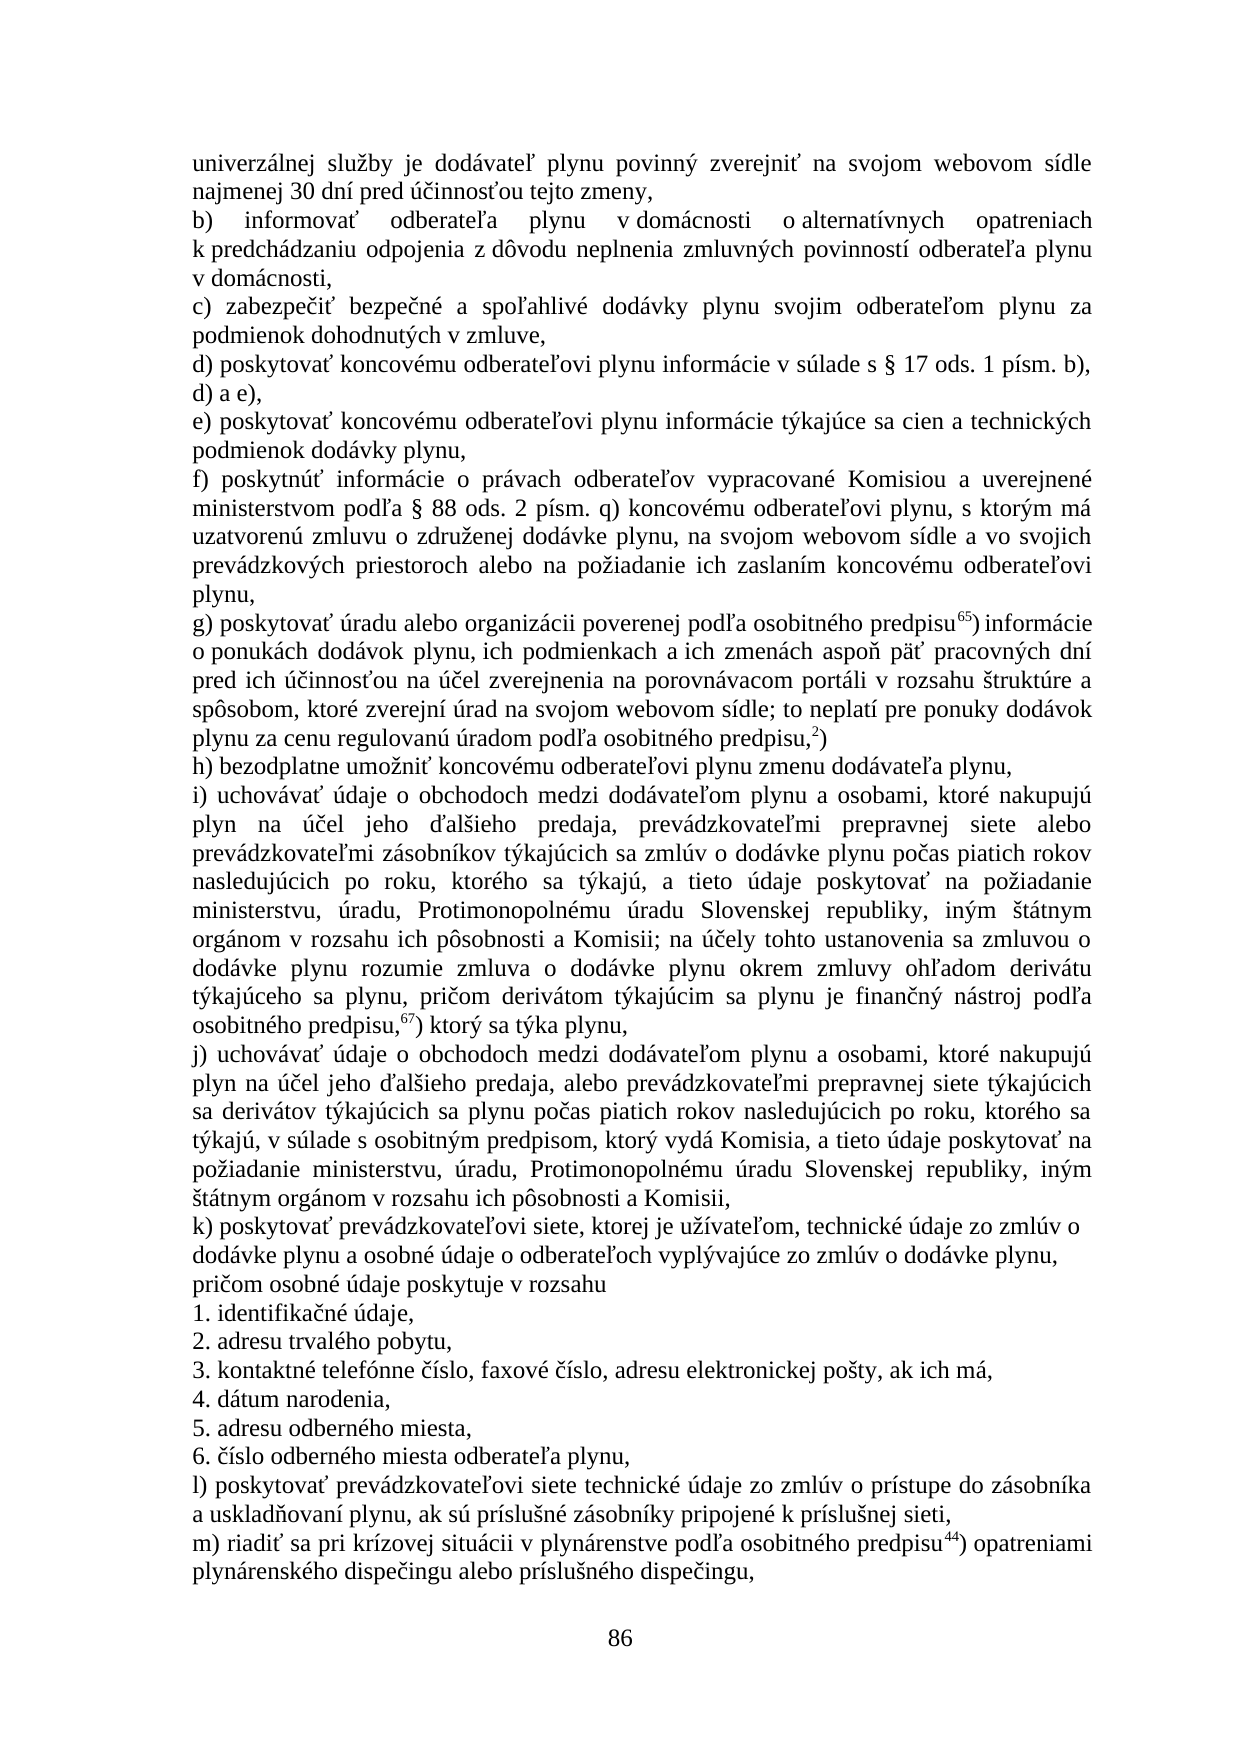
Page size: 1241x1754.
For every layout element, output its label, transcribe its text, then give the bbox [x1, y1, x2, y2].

text 5. adresu odberného miesta, [192, 1413, 1093, 1441]
text h) bezodplatne umožniť koncovému odberateľovi plynu zmenu dodávateľa plynu, [192, 751, 1093, 780]
text i) uchovávať údaje o obchodoch medzi dodávateľom plynu a osobami, ktoré nakupujú plyn na účel jeho ďalšieho predaja, prevádzkovateľmi prepravnej siete alebo prevádzkovateľmi zásobníkov týkajúcich sa zmlúv o dodávke plynu počas piatich rokov nasledujúcich po roku, ktorého sa týkajú, a tieto údaje poskytovať na požiadanie ministerstvu, úradu, Protimonopolnému úradu Slovenskej republiky, iným štátnym orgánom v rozsahu ich pôsobnosti a Komisii; na účely tohto ustanovenia sa zmluvou o dodávke plynu rozumie zmluva o dodávke plynu okrem zmluvy ohľadom derivátu týkajúceho sa plynu, pričom derivátom týkajúcim sa plynu je finančný nástroj podľa osobitného predpisu,67) ktorý sa týka plynu, [192, 780, 1093, 1039]
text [192, 148, 1093, 205]
text k) poskytovať prevádzkovateľovi siete, ktorej je užívateľom, technické údaje zo zmlúv o dodávke plynu a osobné údaje o odberateľoch vyplývajúce zo zmlúv o dodávke plynu, pričom osobné údaje poskytuje v rozsahu [192, 1211, 1093, 1298]
text 2. adresu trvalého pobytu, [192, 1326, 1093, 1355]
text 4. dátum narodenia, [192, 1384, 1093, 1413]
text 3. kontaktné telefónne číslo, faxové číslo, adresu elektronickej pošty, ak ich má, [192, 1355, 1093, 1384]
text j) uchovávať údaje o obchodoch medzi dodávateľom plynu a osobami, ktoré nakupujú plyn na účel jeho ďalšieho predaja, alebo prevádzkovateľmi prepravnej siete týkajúcich sa derivátov týkajúcich sa plynu počas piatich rokov nasledujúcich po roku, ktorého sa týkajú, v súlade s osobitným predpisom, ktorý vydá Komisia, a tieto údaje poskytovať na požiadanie ministerstvu, úradu, Protimonopolnému úradu Slovenskej republiky, iným štátnym orgánom v rozsahu ich pôsobnosti a Komisii, [192, 1039, 1093, 1211]
text m) riadiť sa pri krízovej situácii v plynárenstve podľa osobitného predpisu44) opatreniami plynárenského dispečingu alebo príslušného dispečingu, [192, 1528, 1093, 1585]
text 6. číslo odberného miesta odberateľa plynu, [192, 1441, 1093, 1470]
text e) poskytovať koncovému odberateľovi plynu informácie týkajúce sa cien a technických podmienok dodávky plynu, [192, 406, 1093, 464]
text c) zabezpečiť bezpečné a spoľahlivé dodávky plynu svojim odberateľom plynu za podmienok dohodnutých v zmluve, [192, 291, 1093, 349]
text g) poskytovať úradu alebo organizácii poverenej podľa osobitného predpisu65) informácie o ponukách dodávok plynu, ich podmienkach a ich zmenách aspoň päť pracovných dní pred ich účinnosťou na účel zverejnenia na porovnávacom portáli v rozsahu štruktúre a spôsobom, ktoré zverejní úrad na svojom webovom sídle; to neplatí pre ponuky dodávok plynu za cenu regulovanú úradom podľa osobitného predpisu,2) [192, 608, 1093, 751]
text l) poskytovať prevádzkovateľovi siete technické údaje zo zmlúv o prístupe do zásobníka a uskladňovaní plynu, ak sú príslušné zásobníky pripojené k príslušnej sieti, [192, 1470, 1093, 1528]
text b) informovať odberateľa plynu v domácnosti o alternatívnych opatreniach k predchádzaniu odpojenia z dôvodu neplnenia zmluvných povinností odberateľa plynu v domácnosti, [192, 205, 1093, 291]
text f) poskytnúť informácie o právach odberateľov vypracované Komisiou a uverejnené ministerstvom podľa § 88 ods. 2 písm. q) koncovému odberateľovi plynu, s ktorým má uzatvorenú zmluvu o združenej dodávke plynu, na svojom webovom sídle a vo svojich prevádzkových priestoroch alebo na požiadanie ich zaslaním koncovému odberateľovi plynu, [192, 464, 1093, 608]
text d) poskytovať koncovému odberateľovi plynu informácie v súlade s § 17 ods. 1 písm. b), d) a e), [192, 349, 1093, 406]
text 1. identifikačné údaje, [192, 1298, 1093, 1326]
